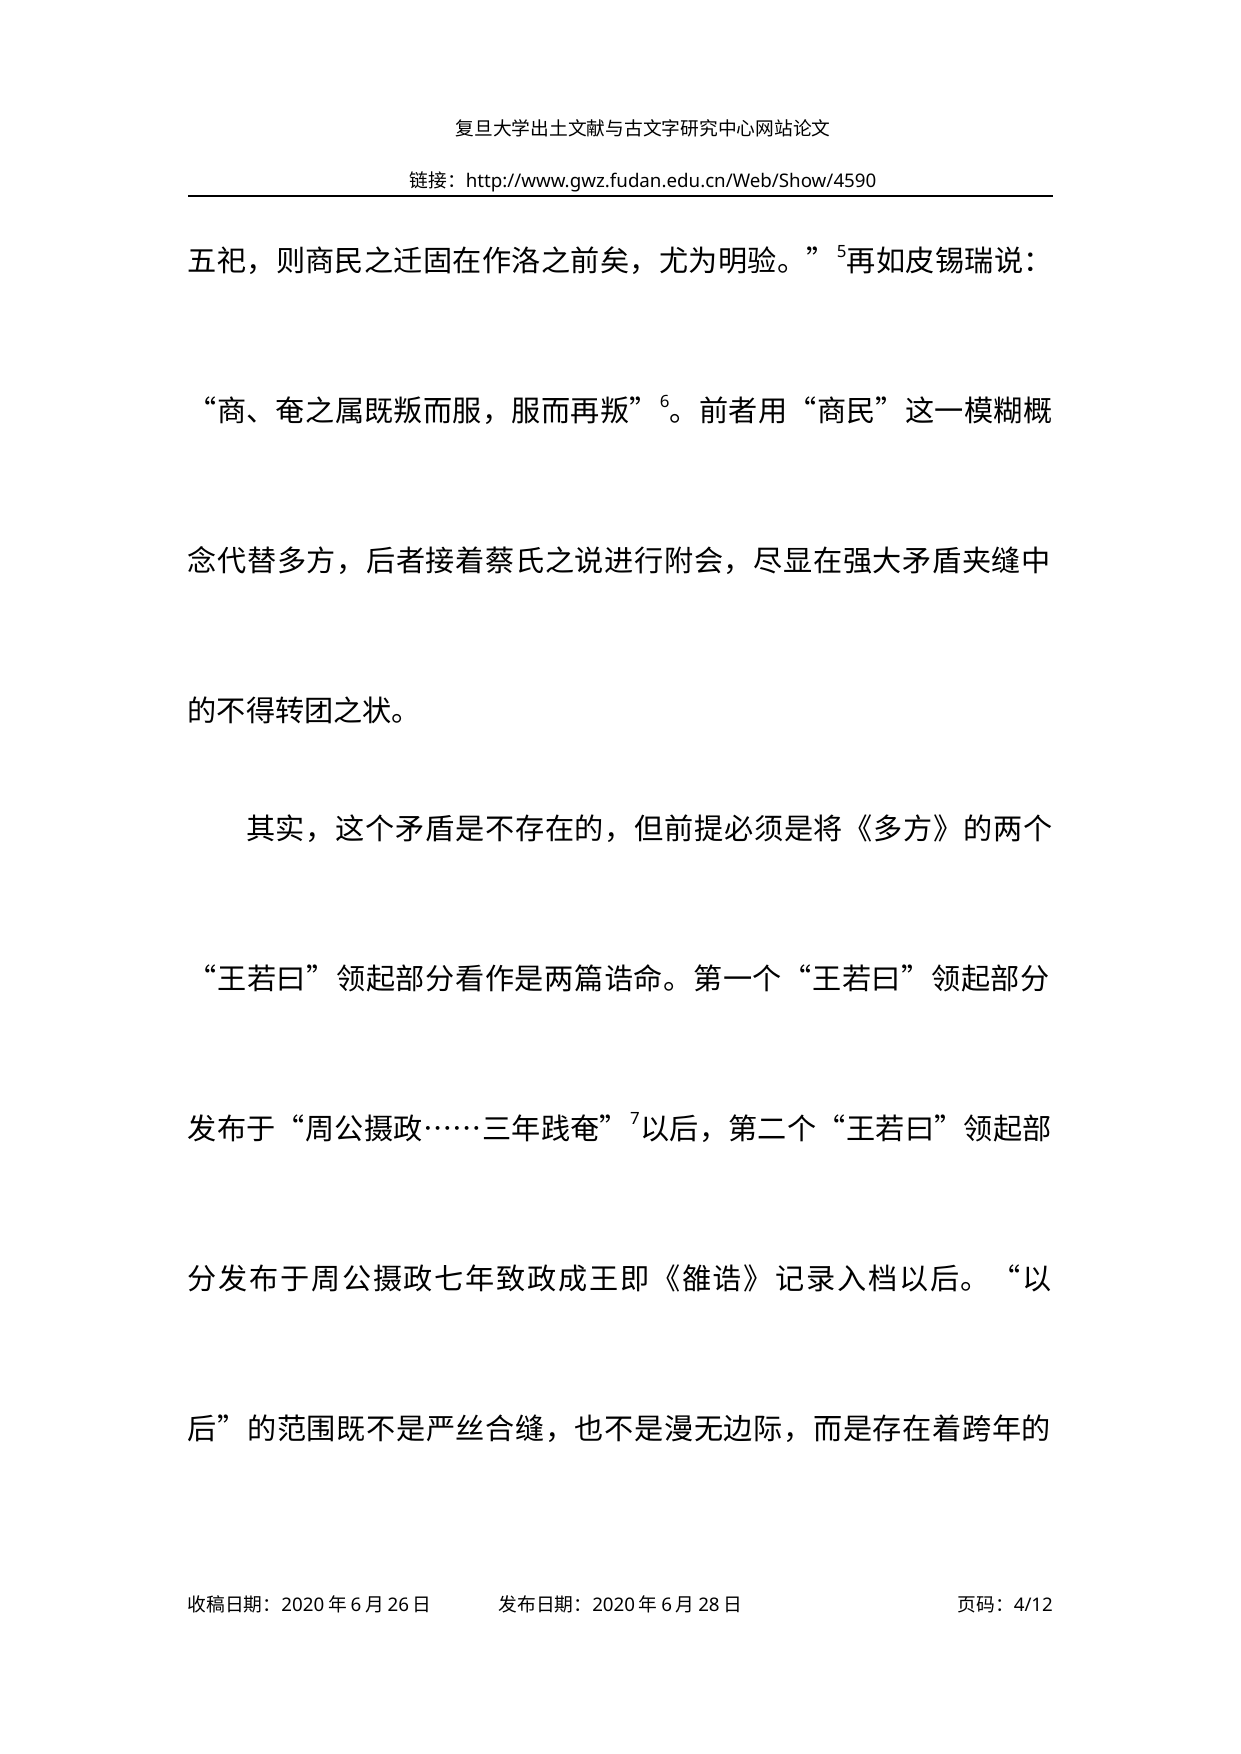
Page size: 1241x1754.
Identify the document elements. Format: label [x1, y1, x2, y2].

text [187, 222, 1053, 747]
text [187, 789, 1053, 1464]
